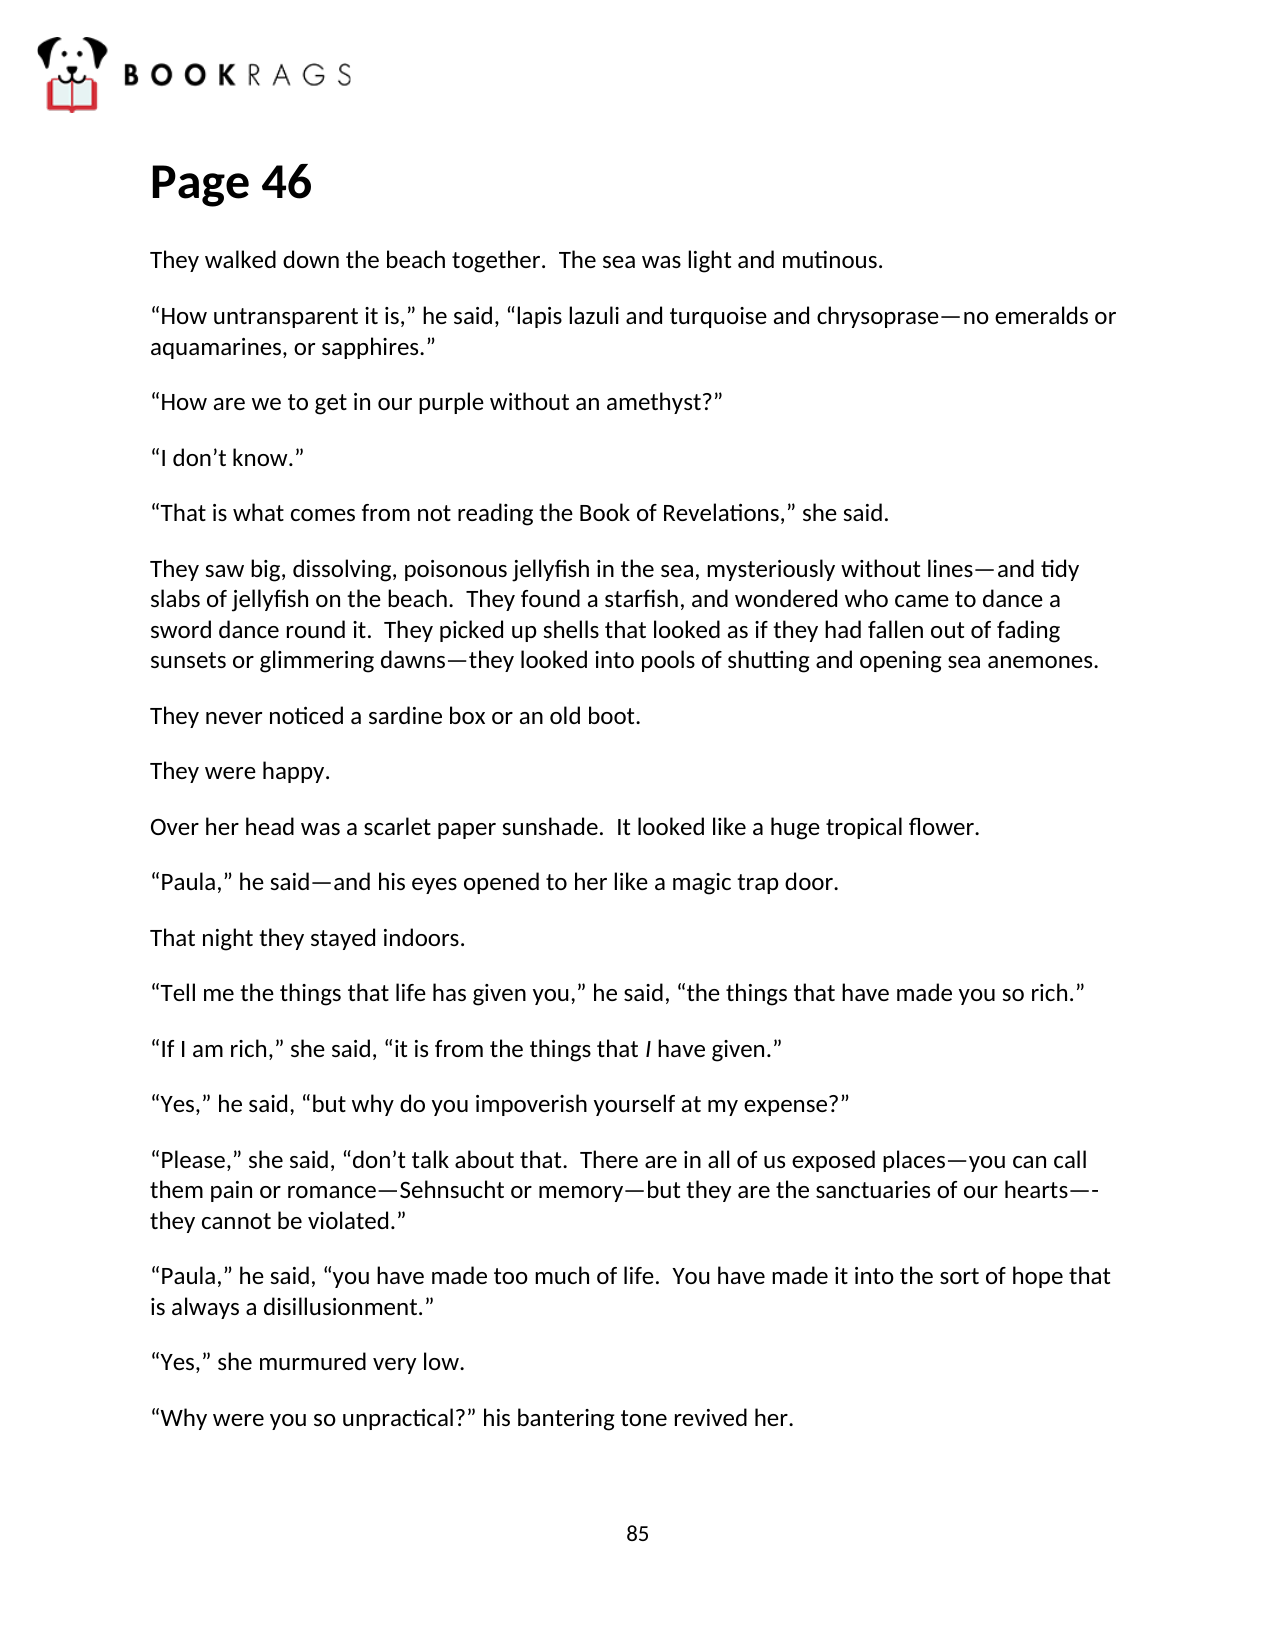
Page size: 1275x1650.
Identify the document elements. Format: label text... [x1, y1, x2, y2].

text They never noticed a sardine box or an old boot. [150, 700, 1125, 730]
text They were happy. [150, 755, 1125, 786]
text “Paula,” he said—­and his eyes opened to her like a magic trap door. [150, 866, 1125, 897]
picture [37, 37, 351, 113]
text “Paula,” he said, “you have made too much of life. You have made it into the sort of hope that is always a disillusionment.” [150, 1261, 1125, 1322]
text “That is what comes from not reading the Book of Revelations,” she said. [150, 497, 1125, 528]
text “How are we to get in our purple without an amethyst?” [150, 386, 1125, 417]
text “Tell me the things that life has given you,” he said, “the things that have made you so rich.” [150, 977, 1125, 1008]
text “If I am rich,” she said, “it is from the things that I have given.” [150, 1033, 1125, 1063]
text “How untransparent it is,” he said, “lapis lazuli and turquoise and chrysoprase—­no emeralds or aquamarines, or sapphires.” [150, 300, 1125, 361]
text “Yes,” he said, “but why do you impoverish yourself at my expense?” [150, 1088, 1125, 1119]
text “Why were you so unpractical?” his bantering tone revived her. [150, 1402, 1125, 1433]
text They saw big, dissolving, poisonous jellyfish in the sea, mysteriously without lines—­and tidy slabs of jellyfish on the beach. They found a starfish, and wondered who came to dance a sword dance round it. They picked up shells that looked as if they had fallen out of fading sunsets or glimmering dawns—­they looked into pools of shutting and opening sea anemones. [150, 553, 1125, 675]
text Page 46 [150, 150, 1125, 211]
text Over her head was a scarlet paper sunshade. It looked like a huge tropical flower. [150, 811, 1125, 841]
text They walked down the beach together. The sea was light and mutinous. [150, 244, 1125, 275]
text “I don’t know.” [150, 442, 1125, 472]
text “Please,” she said, “don’t talk about that. There are in all of us exposed places—­you can call them pain or romance—­Sehnsucht or memory—­but they are the sanctuaries of our hearts—­they cannot be violated.” [150, 1144, 1125, 1236]
text “Yes,” she murmured very low. [150, 1347, 1125, 1377]
text That night they stayed indoors. [150, 922, 1125, 952]
